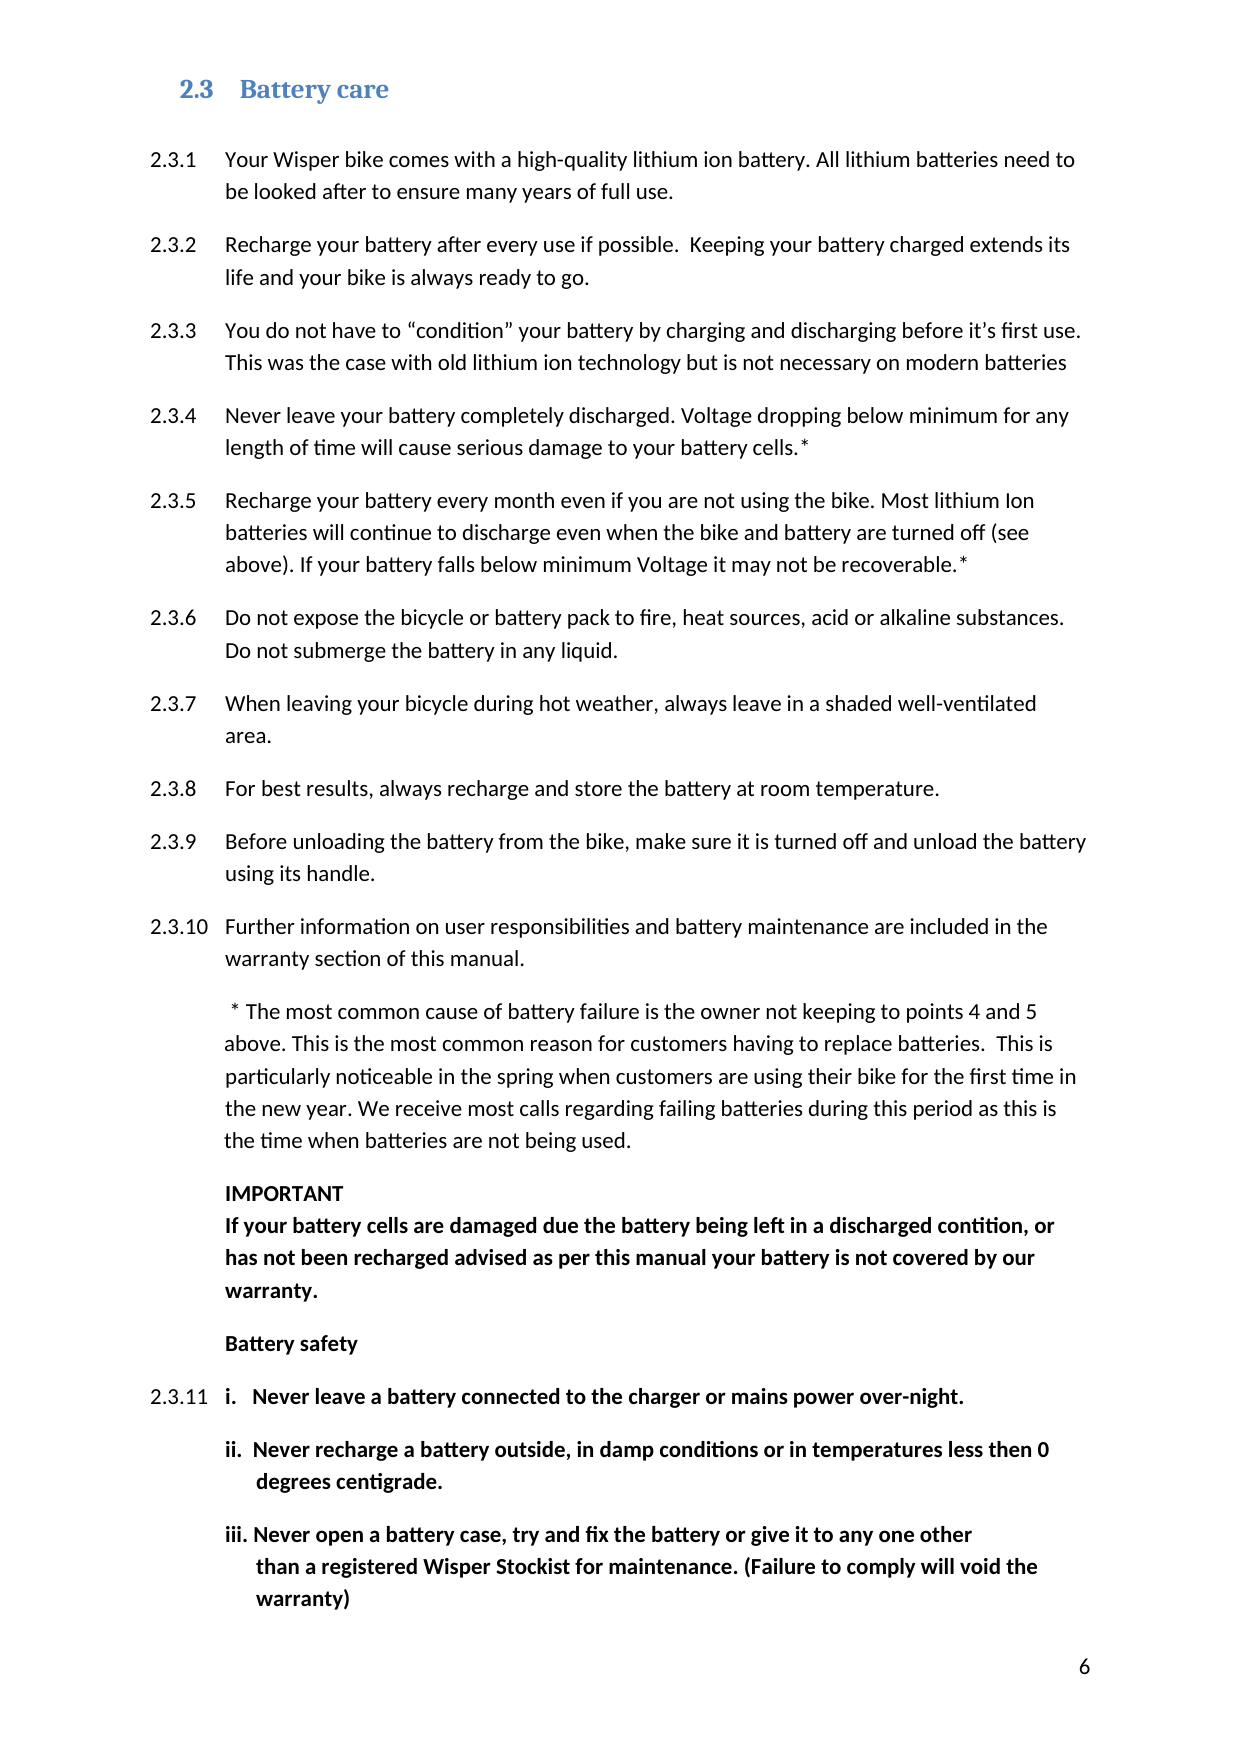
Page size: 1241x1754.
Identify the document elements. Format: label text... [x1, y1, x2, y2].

text 2.3.10 Further information on user responsibilities and battery maintenance are included in the warranty section of this manual. [150, 912, 1090, 972]
text 2.3.4 Never leave your battery completely discharged. Voltage dropping below minimum for any length of time will cause serious damage to your battery cells.* [150, 401, 1090, 461]
text IMPORTANT If your battery cells are damaged due the battery being left in a discharged contition, or has not been recharged advised as per this manual your battery is not covered by our warranty. [225, 1179, 1090, 1304]
text 2.3.11 i. Never leave a battery connected to the charger or mains power over-night. [150, 1382, 1090, 1410]
text 2.3.8 For best results, always recharge and store the battery at room temperature. [150, 774, 1090, 802]
text 2.3.7 When leaving your bicycle during hot weather, always leave in a shaded well-ventilated area. [150, 689, 1090, 749]
text 2.3.6 Do not expose the bicycle or battery pack to fire, heat sources, acid or alkaline substances. Do not submerge the battery in any liquid. [150, 603, 1090, 664]
subtitle Battery care [179, 74, 1090, 141]
text 2.3.2 Recharge your battery after every use if possible. Keeping your battery charged extends its life and your bike is always ready to go. [150, 231, 1090, 291]
text 2.3.1 Your Wisper bike comes with a high-quality lithium ion battery. All lithium batteries need to be looked after to ensure many years of full use. [150, 145, 1090, 206]
text 2.3.9 Before unloading the battery from the bike, make sure it is turned off and unload the battery using its handle. [150, 827, 1090, 887]
text Battery safety [150, 1329, 1090, 1357]
text 2.3.3 You do not have to “condition” your battery by charging and discharging before it’s first use. This was the case with old lithium ion technology but is not necessary on modern batteries [150, 316, 1090, 376]
text iii. Never open a battery case, try and fix the battery or give it to any one other than a registered Wisper Stockist for maintenance. (Failure to comply will void the warranty) [150, 1520, 1090, 1612]
text 2.3.5 Recharge your battery every month even if you are not using the bike. Most lithium Ion batteries will continue to discharge even when the bike and battery are turned off (see above). If your battery falls below minimum Voltage it may not be recoverable.* [150, 486, 1090, 578]
text * The most common cause of battery failure is the owner not keeping to points 4 and 5 above. This is the most common reason for customers having to replace batteries. This is particularly noticeable in the spring when customers are using their bike for the first time in the new year. We receive most calls regarding failing batteries during this period as this is the time when batteries are not being used. [224, 997, 1090, 1154]
text ii. Never recharge a battery outside, in damp conditions or in temperatures less then 0 degrees centigrade. [150, 1435, 1090, 1495]
